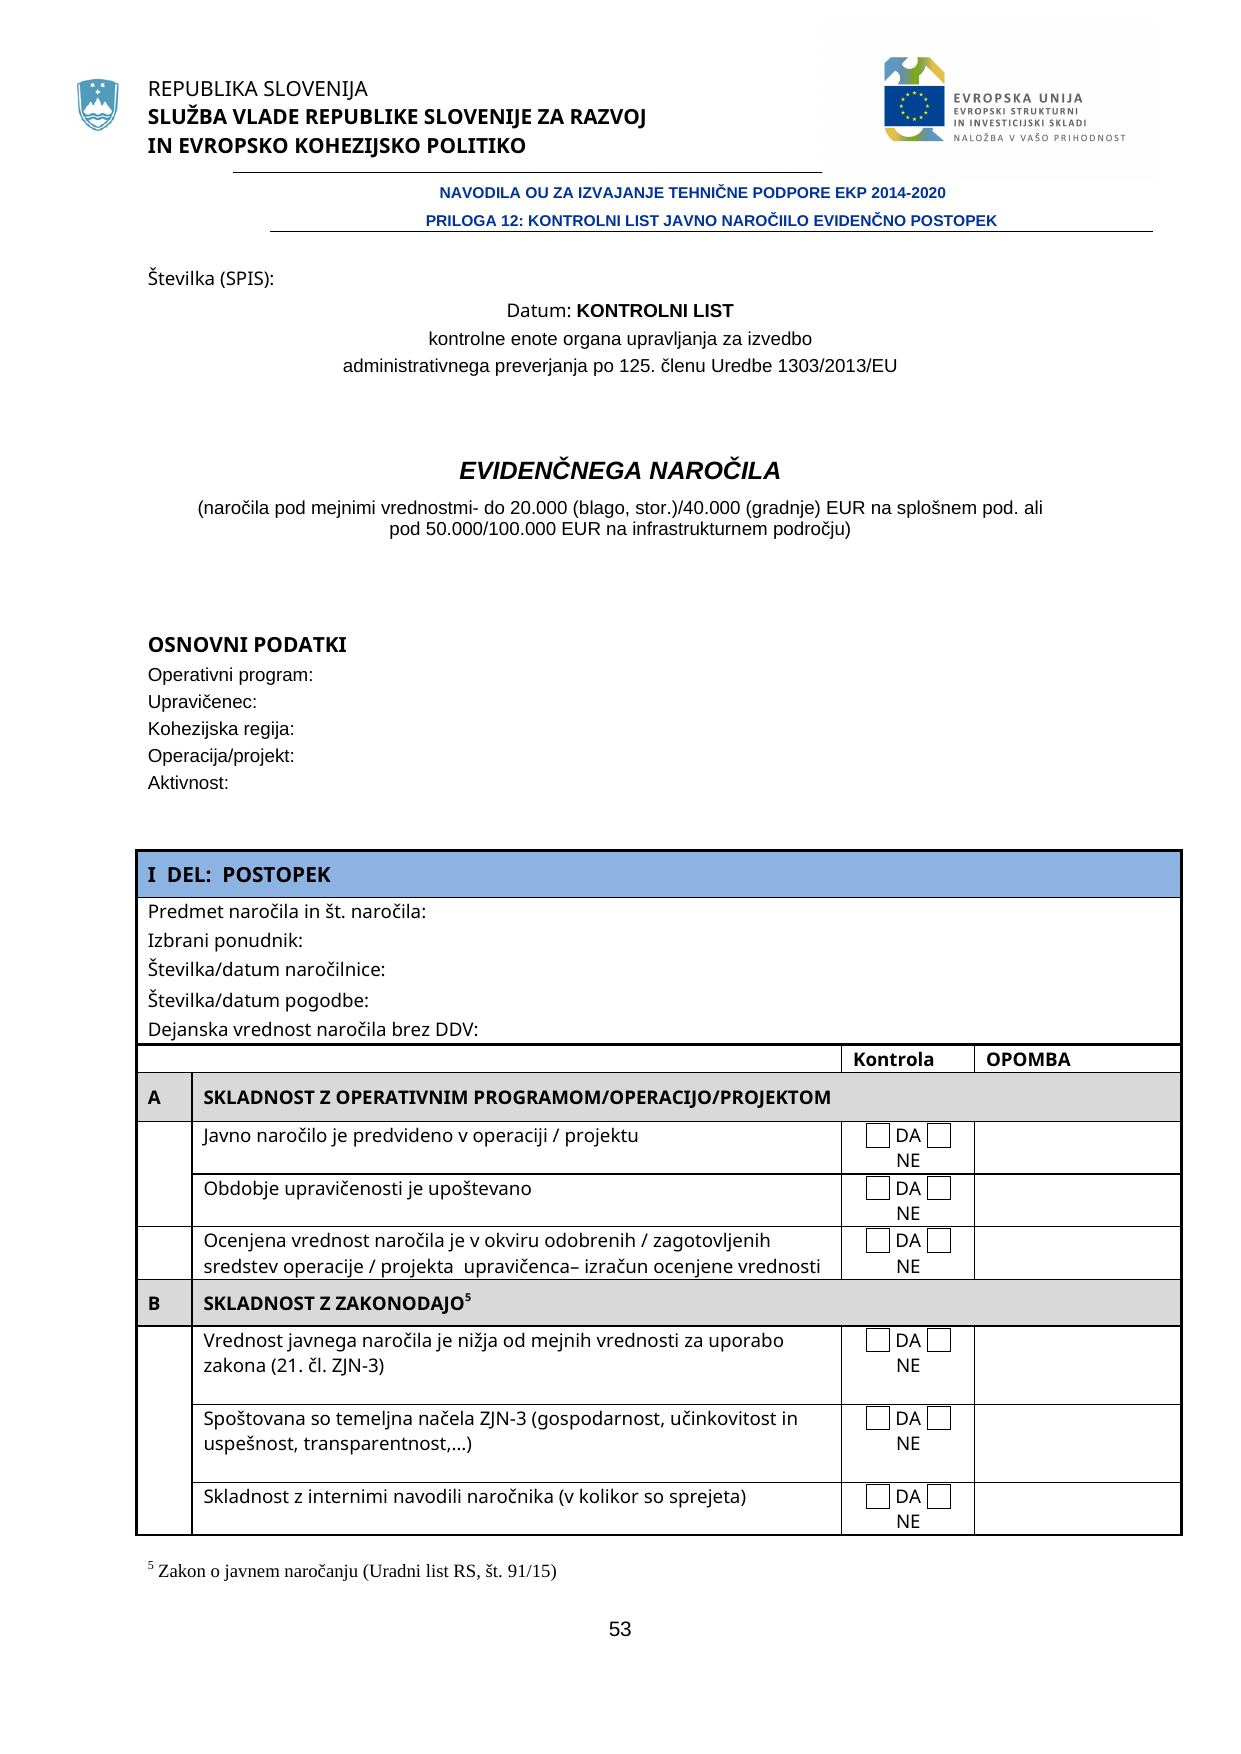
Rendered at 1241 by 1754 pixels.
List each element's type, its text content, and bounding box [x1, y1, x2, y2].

table_cell DA NE [842, 1227, 974, 1278]
table_cell Izbrani ponudnik: [138, 927, 1180, 956]
text Operacija/projekt: [148, 743, 1092, 766]
table_cell Javno naročilo je predvideno v operaciji / projektu [193, 1122, 841, 1173]
table_cell [975, 1122, 1180, 1173]
text Upravičenec: [148, 689, 1092, 712]
text (naročila pod mejnimi vrednostmi- do 20.000 (blago, stor.)/40.000 (gradnje) EUR na splošnem pod. ali [148, 491, 1092, 518]
table_cell DA NE [842, 1122, 974, 1173]
table_cell [138, 1327, 191, 1534]
table_cell Obdobje upravičenosti je upoštevano [193, 1175, 841, 1226]
table_cell Ocenjena vrednost naročila je v okviru odobrenih / zagotovljenih sredstev operacije / projekta upravičenca– izračun ocenjene vrednosti [193, 1227, 841, 1278]
table_cell [975, 1327, 1180, 1403]
subtitle EVIDENČNEGA NAROČILA [148, 456, 1092, 485]
table_cell A [138, 1073, 191, 1121]
table_cell Skladnost z internimi navodili naročnika (v kolikor so sprejeta) [193, 1483, 841, 1534]
table_header I DEL: POSTOPEK [138, 852, 1180, 897]
table_cell Dejanska vrednost naročila brez DDV: [138, 1014, 1180, 1043]
text Aktivnost: [148, 771, 1092, 793]
text OSNOVNI PODATKI [148, 630, 1092, 658]
table_cell [975, 1405, 1180, 1482]
text kontrolne enote organa upravljanja za izvedbo [148, 323, 1092, 350]
table_cell OPOMBA [975, 1046, 1180, 1072]
picture [822, 21, 1157, 182]
text Številka (SPIS): [148, 265, 1092, 291]
table_cell DA NE [842, 1327, 974, 1403]
table_cell [975, 1227, 1180, 1278]
text Kohezijska regija: [148, 716, 1092, 739]
table_cell Kontrola [842, 1046, 974, 1072]
text pod 50.000/100.000 EUR na infrastrukturnem področju) [148, 518, 1092, 540]
table_cell Spoštovana so temeljna načela ZJN-3 (gospodarnost, učinkovitost in uspešnost, transparentnost,…) [193, 1405, 841, 1482]
table_cell [975, 1483, 1180, 1534]
table_cell Številka/datum pogodbe: [138, 985, 1180, 1014]
text Datum: KONTROLNI LIST [148, 296, 1092, 323]
text Operativni program: [148, 662, 1092, 685]
table_cell [138, 1122, 191, 1226]
table_cell SKLADNOST Z OPERATIVNIM PROGRAMOM/OPERACIJO/PROJEKTOM [193, 1073, 1180, 1121]
table_cell B [138, 1280, 191, 1325]
table_cell DA NE [842, 1405, 974, 1482]
table_cell DA NE [842, 1175, 974, 1226]
table_cell DA NE [842, 1483, 974, 1534]
table_cell [138, 1227, 191, 1278]
table_cell Vrednost javnega naročila je nižja od mejnih vrednosti za uporabo zakona (21. čl. ZJN-3) [193, 1327, 841, 1403]
table_cell [975, 1175, 1180, 1226]
table_cell SKLADNOST Z ZAKONODAJO [193, 1280, 1180, 1325]
table_cell Predmet naročila in št. naročila: [138, 898, 1180, 927]
table_cell Številka/datum naročilnice: [138, 956, 1180, 985]
picture [71, 73, 122, 131]
text administrativnega preverjanja po 125. členu Uredbe 1303/2013/EU [148, 350, 1092, 377]
table_cell [138, 1046, 841, 1072]
